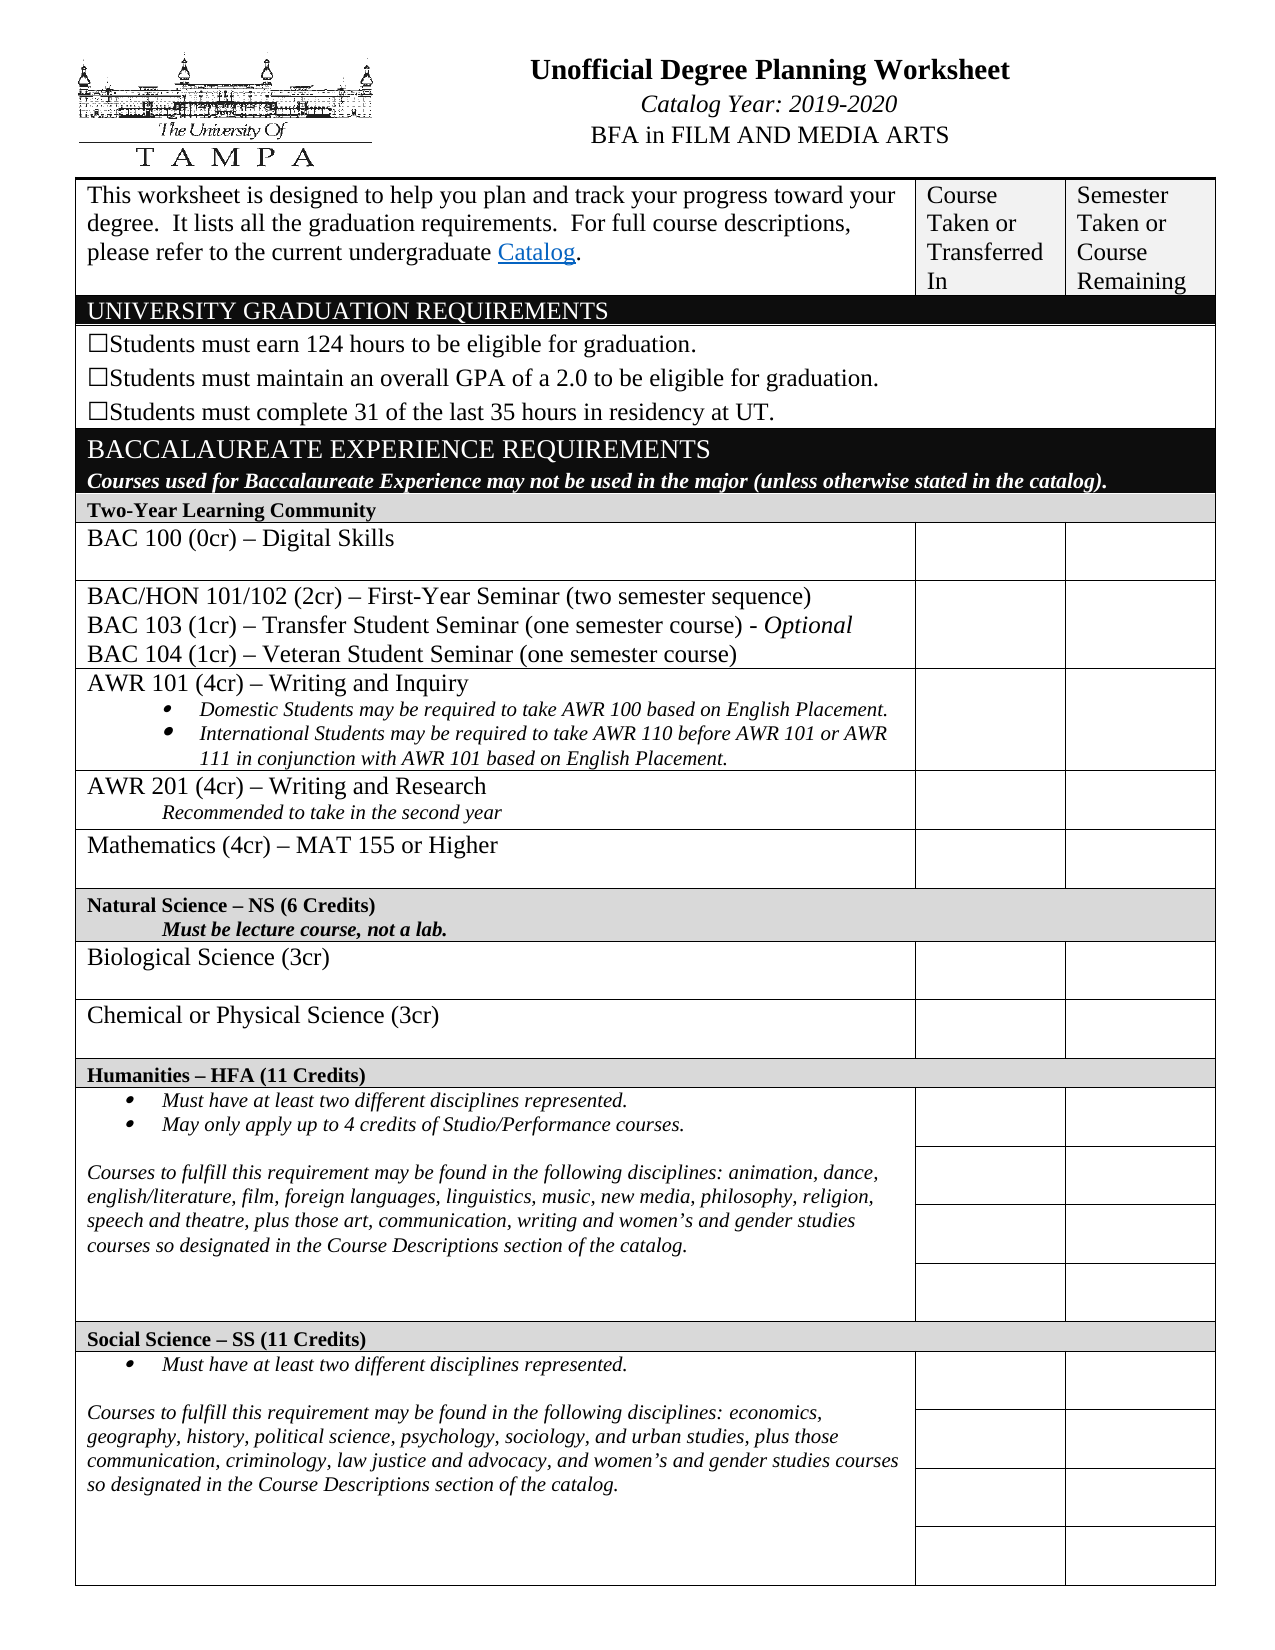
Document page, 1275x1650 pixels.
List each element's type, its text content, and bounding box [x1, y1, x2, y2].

table_cell [916, 830, 1065, 887]
table_header This worksheet is designed to help you plan and track your progress toward your degree. It lists all the graduation requirements. For full course descriptions, please refer to the current undergraduate Catalog. [76, 180, 915, 295]
table_cell [916, 581, 1065, 667]
table_cell Social Science – SS (11 Credits) [76, 1322, 1215, 1351]
table_cell [916, 1352, 1065, 1409]
table_cell [1066, 1469, 1215, 1526]
table_cell [916, 669, 1065, 770]
table_cell Natural Science – NS (6 Credits) Must be lecture course, not a lab. [76, 889, 1215, 941]
table_cell [1066, 1352, 1215, 1409]
table_cell [1066, 942, 1215, 999]
table_cell [916, 942, 1065, 999]
table_cell [916, 1469, 1065, 1526]
table_header Course Taken or Transferred In [916, 180, 1065, 295]
table_cell BACCALAUREATE EXPERIENCE REQUIREMENTS Courses used for Baccalaureate Experience may not be used in the major (unless otherwise stated in the catalog). [76, 429, 1215, 493]
table_cell AWR 201 (4cr) – Writing and Research Recommended to take in the second year [76, 771, 915, 829]
table_cell Must have at least two different disciplines represented. Courses to fulfill this requirement may be found in the following disciplines: economics, geography, history, political science, psychology, sociology, and urban studies, plus those communication, criminology, law justice and advocacy, and women’s and gender studies courses so designated in the Course Descriptions section of the catalog. [76, 1352, 915, 1585]
table_cell Two-Year Learning Community [76, 494, 1215, 522]
table_cell Humanities – HFA (11 Credits) [76, 1059, 1215, 1087]
table_cell [1066, 669, 1215, 770]
table_header Semester Taken or Course Remaining [1066, 180, 1215, 295]
table_cell AWR 101 (4cr) – Writing and Inquiry Domestic Students may be required to take AWR 100 based on English Placement. International Students may be required to take AWR 110 before AWR 101 or AWR 111 in conjunction with AWR 101 based on English Placement. [76, 669, 915, 770]
table_cell UNIVERSITY GRADUATION REQUIREMENTS [76, 296, 1215, 324]
table_cell [916, 1410, 1065, 1468]
table_cell [916, 1527, 1065, 1585]
table_cell [916, 1088, 1065, 1146]
table_cell [1066, 1264, 1215, 1321]
table_cell Students must earn 124 hours to be eligible for graduation. Students must maintain an overall GPA of a 2.0 to be eligible for graduation. Students must complete 31 of the last 35 hours in residency at UT. [76, 326, 1215, 428]
table_cell [1066, 1410, 1215, 1468]
table_cell Biological Science (3cr) [76, 942, 915, 999]
table_cell BAC/HON 101/102 (2cr) – First-Year Seminar (two semester sequence) BAC 103 (1cr) – Transfer Student Seminar (one semester course) - Optional BAC 104 (1cr) – Veteran Student Seminar (one semester course) [76, 581, 915, 667]
table_cell [1066, 581, 1215, 667]
table_cell [1066, 523, 1215, 580]
table_cell [1066, 1000, 1215, 1058]
table_cell [1066, 830, 1215, 887]
table_cell [916, 1264, 1065, 1321]
table_cell [916, 523, 1065, 580]
table_cell Mathematics (4cr) – MAT 155 or Higher [76, 830, 915, 887]
table_cell Chemical or Physical Science (3cr) [76, 1000, 915, 1058]
table_cell [916, 1205, 1065, 1263]
table_cell Must have at least two different disciplines represented. May only apply up to 4 credits of Studio/Performance courses. Courses to fulfill this requirement may be found in the following disciplines: animation, dance, english/literature, film, foreign languages, linguistics, music, new media, philosophy, religion, speech and theatre, plus those art, communication, writing and women’s and gender studies courses so designated in the Course Descriptions section of the catalog. [76, 1088, 915, 1321]
table_cell [916, 1000, 1065, 1058]
table_cell [1066, 1088, 1215, 1146]
table_cell [916, 771, 1065, 829]
table_cell [1066, 1527, 1215, 1585]
table_cell [1066, 1205, 1215, 1263]
table_cell [1066, 1147, 1215, 1204]
table_cell [1066, 771, 1215, 829]
table_cell [916, 1147, 1065, 1204]
table_cell BAC 100 (0cr) – Digital Skills [76, 523, 915, 580]
